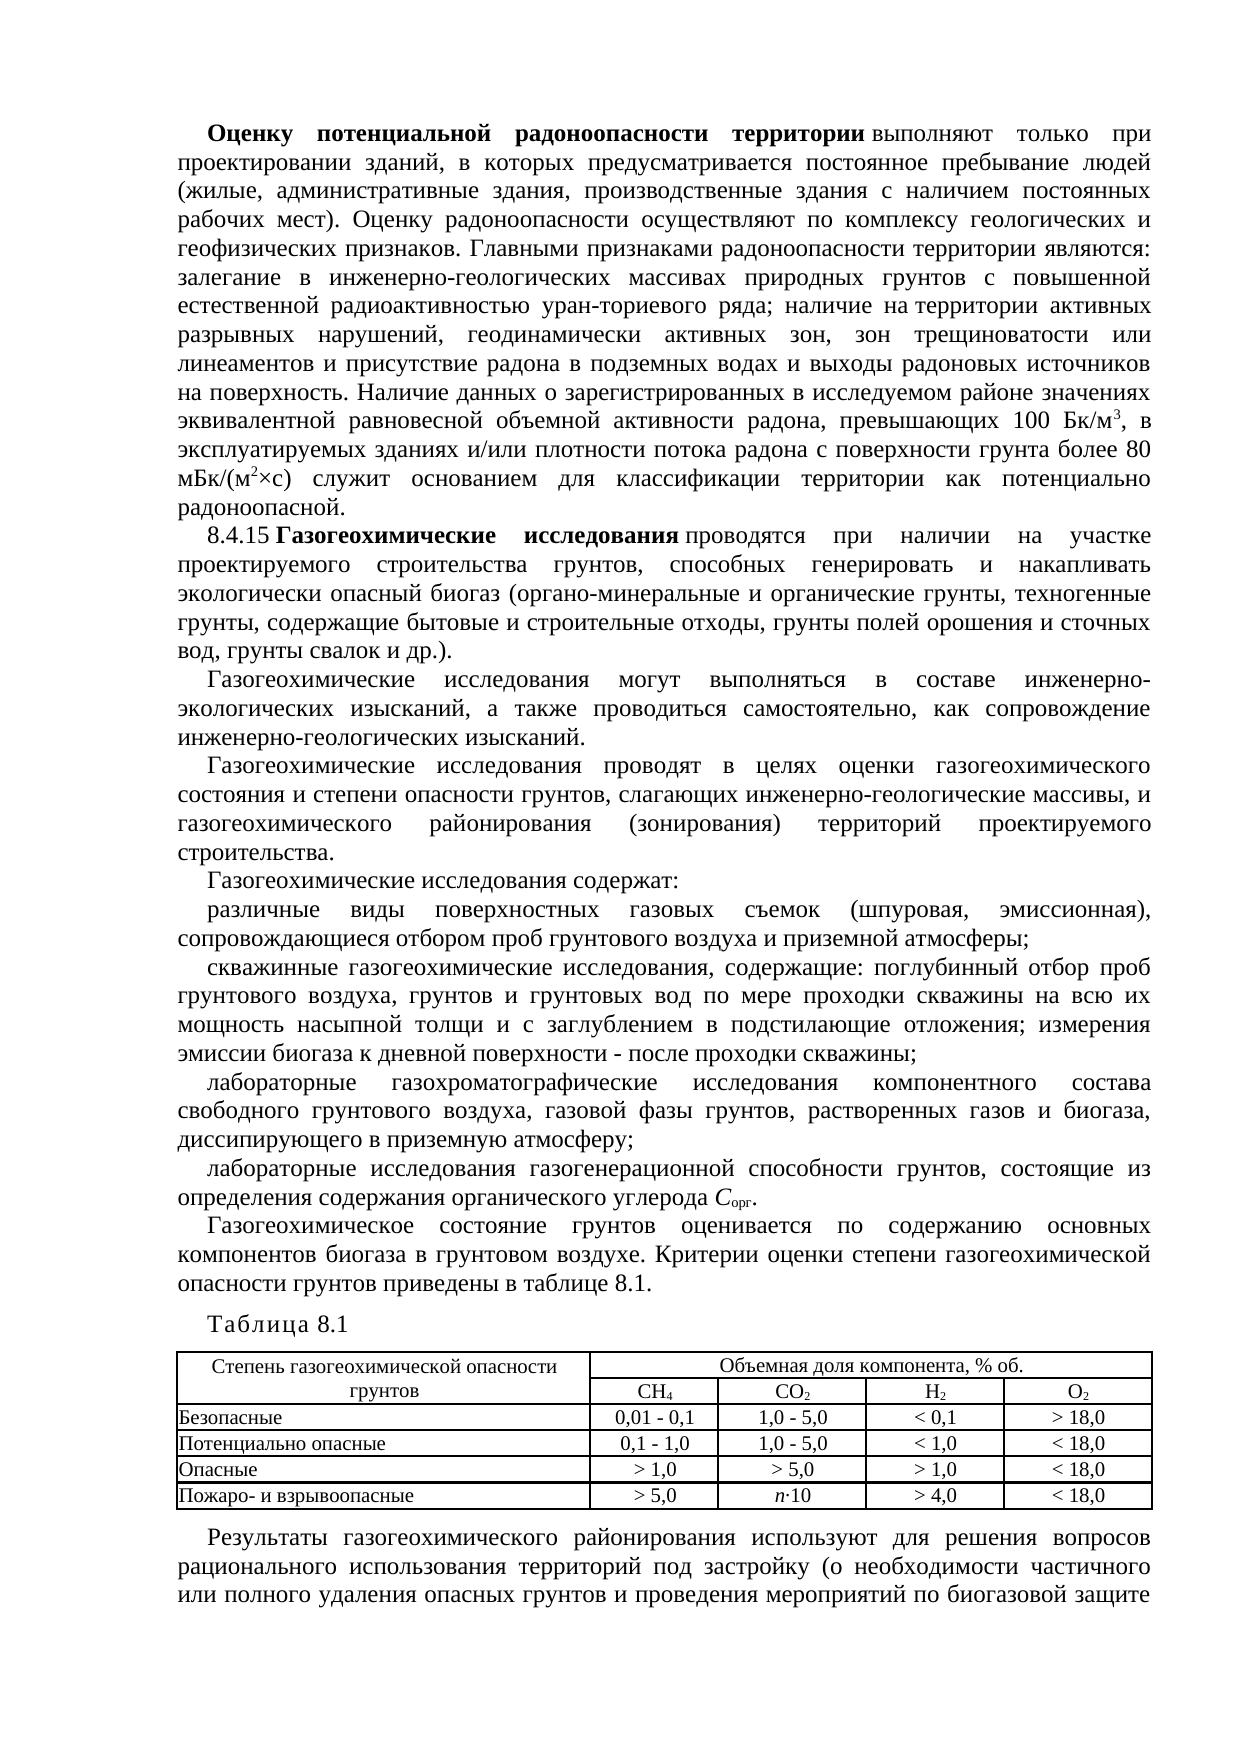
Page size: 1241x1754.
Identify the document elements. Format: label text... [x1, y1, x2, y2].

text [177, 1522, 1152, 1608]
table_cell < 0,1 [867, 1405, 1003, 1429]
text различные виды поверхностных газовых съемок (шпуровая, эмиссионная), сопровождающиеся отбором проб грунтового воздуха и приземной атмосферы; [177, 894, 1152, 952]
table_cell < 18,0 [1005, 1431, 1151, 1455]
text Газогеохимические исследования содержат: [177, 866, 1152, 894]
text скважинные газогеохимические исследования, содержащие: поглубинный отбор проб грунтового воздуха, грунтов и грунтовых вод по мере проходки скважины на всю их мощность насыпной толщи и с заглублением в подстилающие отложения; измерения эмиссии биогаза к дневной поверхности - после проходки скважины; [177, 952, 1152, 1067]
table_cell 1,0 - 5,0 [719, 1431, 865, 1455]
text Таблица 8.1 [177, 1309, 1152, 1338]
table_cell Пожаро- и взрывоопасные [178, 1484, 589, 1507]
text Газогеохимическое состояние грунтов оценивается по содержанию основных компонентов биогаза в грунтовом воздухе. Критерии оценки степени газогеохимической опасности грунтов приведены в таблице 8.1. [177, 1211, 1152, 1297]
table_cell > 1,0 [867, 1457, 1003, 1481]
table_cell СО2 [719, 1379, 865, 1403]
text Газогеохимические исследования проводят в целях оценки газогеохимического состояния и степени опасности грунтов, слагающих инженерно-геологические массивы, и газогеохимического районирования (зонирования) территорий проектируемого строительства. [177, 751, 1152, 866]
table_cell > 5,0 [591, 1484, 717, 1507]
text лабораторные исследования газогенерационной способности грунтов, состоящие из определения содержания органического углерода Сорг. [177, 1153, 1152, 1211]
table_cell < 18,0 [1005, 1457, 1151, 1481]
text Оценку потенциальной радоноопасности территории выполняют только при проектировании зданий, в которых предусматривается постоянное пребывание людей (жилые, административные здания, производственные здания с наличием постоянных рабочих мест). Оценку радоноопасности осуществляют по комплексу геологических и геофизических признаков. Главными признаками радоноопасности территории являются: залегание в инженерно-геологических массивах природных грунтов с повышенной естественной радиоактивностью уран-ториевого ряда; наличие на территории активных разрывных нарушений, геодинамически активных зон, зон трещиноватости или линеаментов и присутствие радона в подземных водах и выходы радоновых источников на поверхность. Наличие данных о зарегистрированных в исследуемом районе значениях эквивалентной равновесной объемной активности радона, превышающих 100 Бк/м3, в эксплуатируемых зданиях и/или плотности потока радона с поверхности грунта более 80 мБк/(м2×с) служит основанием для классификации территории как потенциально радоноопасной. [177, 118, 1152, 521]
text 8.4.15 Газогеохимические исследования проводятся при наличии на участке проектируемого строительства грунтов, способных генерировать и накапливать экологически опасный биогаз (органо-минеральные и органические грунты, техногенные грунты, содержащие бытовые и строительные отходы, грунты полей орошения и сточных вод, грунты свалок и др.). [177, 521, 1152, 664]
table_cell > 1,0 [591, 1457, 717, 1481]
table_cell 0,1 - 1,0 [591, 1431, 717, 1455]
table_cell > 18,0 [1005, 1405, 1151, 1429]
table_cell n∙10 [719, 1484, 865, 1507]
text лабораторные газохроматографические исследования компонентного состава свободного грунтового воздуха, газовой фазы грунтов, растворенных газов и биогаза, диссипирующего в приземную атмосферу; [177, 1067, 1152, 1153]
table_cell 1,0 - 5,0 [719, 1405, 865, 1429]
table_cell < 18,0 [1005, 1484, 1151, 1507]
text Газогеохимические исследования могут выполняться в составе инженерно-экологических изысканий, а также проводиться самостоятельно, как сопровождение инженерно-геологических изысканий. [177, 664, 1152, 751]
table_cell Опасные [178, 1457, 589, 1481]
table_cell О2 [1005, 1379, 1151, 1403]
table_cell > 4,0 [867, 1484, 1003, 1507]
table_cell Н2 [867, 1379, 1003, 1403]
table_cell Безопасные [178, 1405, 589, 1429]
table_cell Потенциально опасные [178, 1431, 589, 1455]
table_cell 0,01 - 0,1 [591, 1405, 717, 1429]
table_header Объемная доля компонента, % об. [591, 1353, 1151, 1377]
table_header Степень газогеохимической опасности грунтов [178, 1353, 589, 1403]
table_cell < 1,0 [867, 1431, 1003, 1455]
table_cell > 5,0 [719, 1457, 865, 1481]
table_cell СН4 [591, 1379, 717, 1403]
